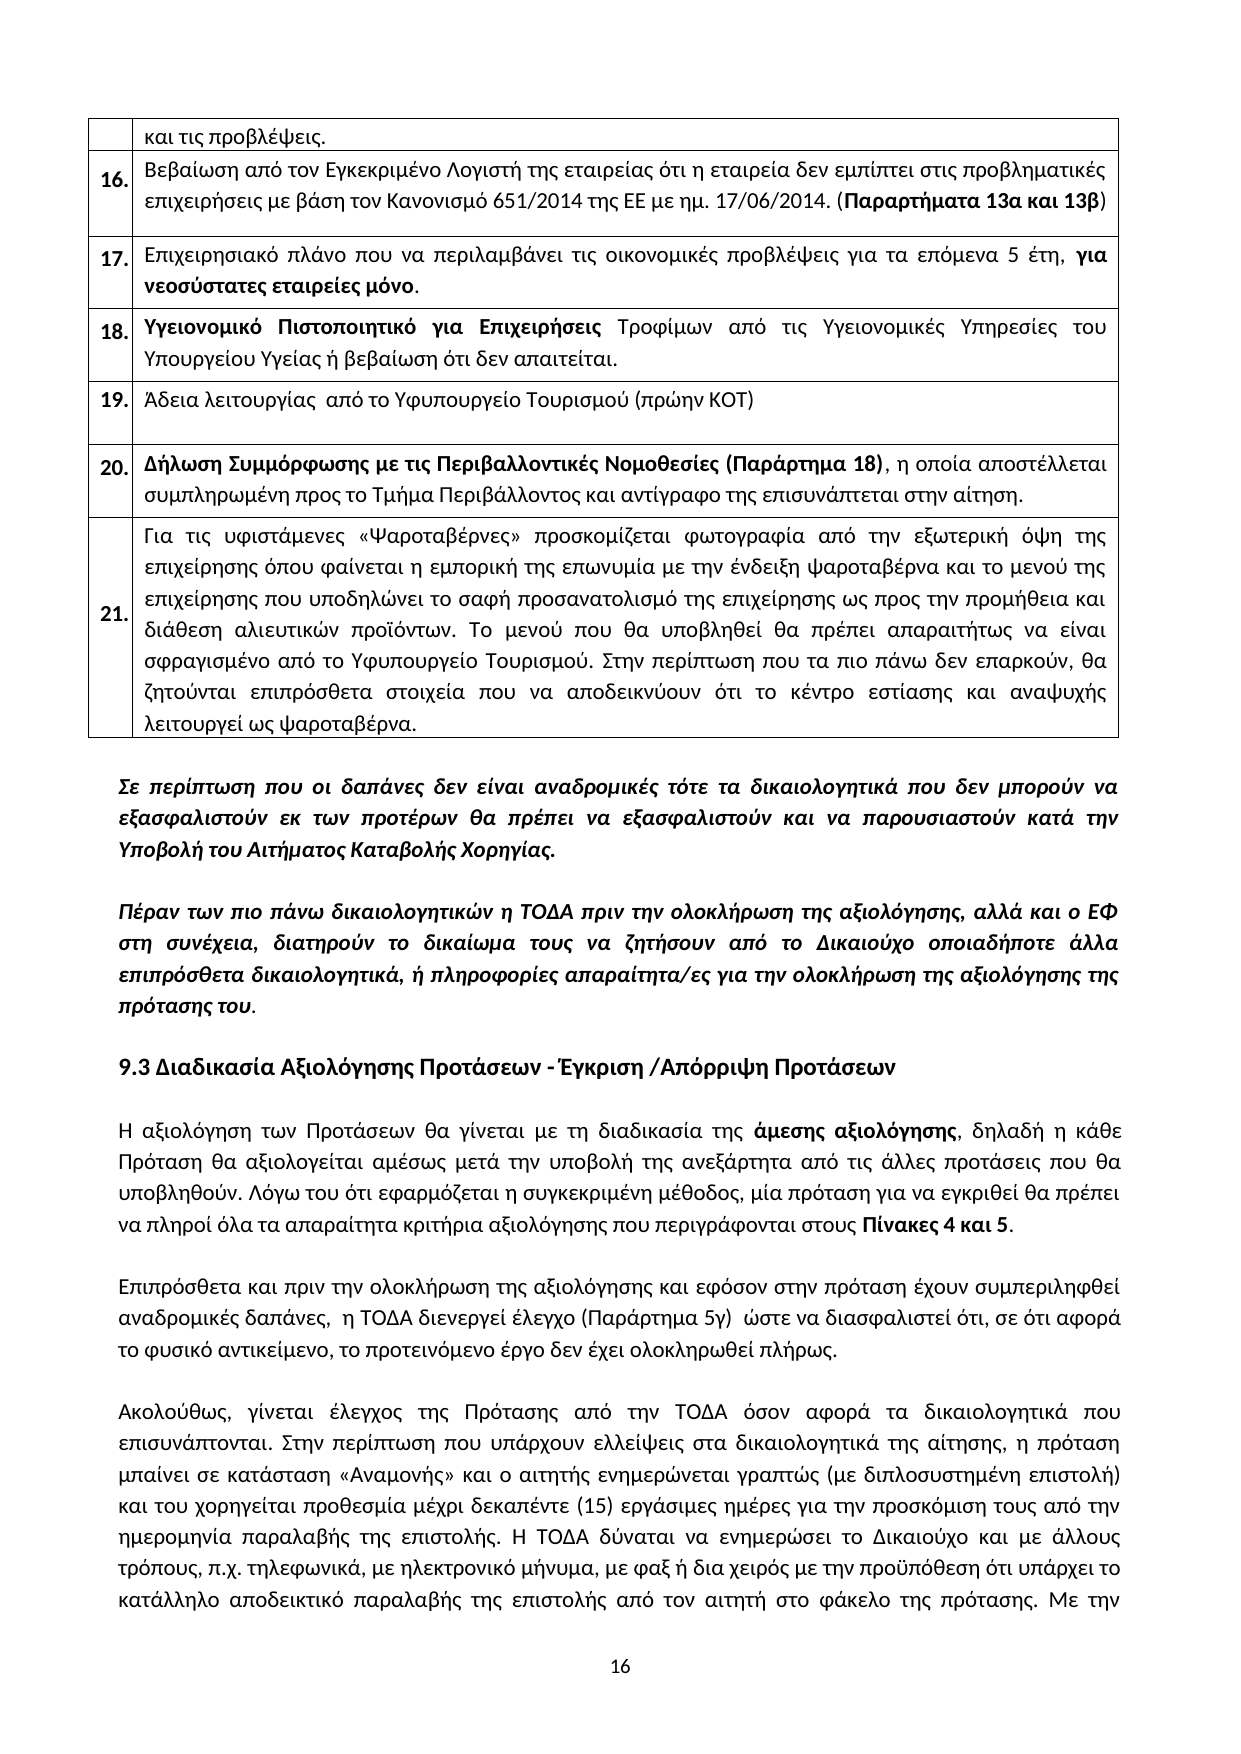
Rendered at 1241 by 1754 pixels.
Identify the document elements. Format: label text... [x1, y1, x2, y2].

table_cell Υγειονομικό Πιστοποιητικό για Επιχειρήσεις Τροφίμων από τις Υγειονομικές Υπηρεσίες του Υπουργείου Υγείας ή βεβαίωση ότι δεν απαιτείται. [133, 309, 1118, 381]
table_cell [133, 119, 1118, 150]
text Πέραν των πιο πάνω δικαιολογητικών η ΤΟΔΑ πριν την ολοκλήρωση της αξιολόγησης, αλλά και ο ΕΦ στη συνέχεια, διατηρούν το δικαίωμα τους να ζητήσουν από το Δικαιούχο οποιαδήποτε άλλα επιπρόσθετα δικαιολογητικά, ή πληροφορίες απαραίτητα/ες για την ολοκλήρωση της αξιολόγησης της πρότασης του. [118, 894, 1122, 1019]
table_cell Επιχειρησιακό πλάνο που να περιλαμβάνει τις οικονομικές προβλέψεις για τα επόμενα 5 έτη, για νεοσύστατες εταιρείες μόνο. [133, 237, 1118, 308]
table_cell [89, 151, 132, 236]
table_cell Για τις υφιστάμενες «Ψαροταβέρνες» προσκομίζεται φωτογραφία από την εξωτερική όψη της επιχείρησης όπου φαίνεται η εμπορική της επωνυμία με την ένδειξη ψαροταβέρνα και το μενού της επιχείρησης που υποδηλώνει το σαφή προσανατολισμό της επιχείρησης ως προς την προμήθεια και διάθεση αλιευτικών προϊόντων. Το μενού που θα υποβληθεί θα πρέπει απαραιτήτως να είναι σφραγισμένο από το Υφυπουργείο Τουρισμού. Στην περίπτωση που τα πιο πάνω δεν επαρκούν, θα ζητούνται επιπρόσθετα στοιχεία που να αποδεικνύουν ότι το κέντρο εστίασης και αναψυχής λειτουργεί ως ψαροταβέρνα. [133, 518, 1118, 737]
table_cell Βεβαίωση από τον Εγκεκριμένο Λογιστή της εταιρείας ότι η εταιρεία δεν εμπίπτει στις προβληματικές επιχειρήσεις με βάση τον Κανονισμό 651/2014 της ΕΕ με ημ. 17/06/2014. (Παραρτήματα 13α και 13β) [133, 151, 1118, 236]
text Σε περίπτωση που οι δαπάνες δεν είναι αναδρομικές τότε τα δικαιολογητικά που δεν μπορούν να εξασφαλιστούν εκ των προτέρων θα πρέπει να εξασφαλιστούν και να παρουσιαστούν κατά την Υποβολή του Αιτήματος Καταβολής Χορηγίας. [118, 769, 1122, 863]
table_cell [89, 237, 132, 308]
table_cell [89, 119, 132, 150]
table_cell Δήλωση Συμμόρφωσης με τις Περιβαλλοντικές Νομοθεσίες (Παράρτημα 18), η οποία αποστέλλεται συμπληρωμένη προς το Τμήμα Περιβάλλοντος και αντίγραφο της επισυνάπτεται στην αίτηση. [133, 445, 1118, 517]
text 9.3 Διαδικασία Αξιολόγησης Προτάσεων - Έγκριση /Απόρριψη Προτάσεων Κωνσταντίνος [118, 1050, 1122, 1082]
table_cell Άδεια λειτουργίας από το Υφυπουργείο Τουρισμού (πρώην ΚΟΤ) [133, 382, 1118, 444]
table_cell [89, 309, 132, 381]
text Η αξιολόγηση των Προτάσεων θα γίνεται με τη διαδικασία της άμεσης αξιολόγησης, δηλαδή η κάθε Πρόταση θα αξιολογείται αμέσως μετά την υποβολή της ανεξάρτητα από τις άλλες προτάσεις που θα υποβληθούν. Λόγω του ότι εφαρμόζεται η συγκεκριμένη μέθοδος, μία πρόταση για να εγκριθεί θα πρέπει να πληροί όλα τα απαραίτητα κριτήρια αξιολόγησης που περιγράφονται στους Πίνακες 4 και 5. [118, 1113, 1122, 1238]
table_cell [89, 382, 132, 444]
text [118, 1394, 1122, 1613]
text Επιπρόσθετα και πριν την ολοκλήρωση της αξιολόγησης και εφόσον στην πρόταση έχουν συμπεριληφθεί αναδρομικές δαπάνες, η ΤΟΔΑ διενεργεί έλεγχο (Παράρτημα 5γ) ώστε να διασφαλιστεί ότι, σε ότι αφορά το φυσικό αντικείμενο, το προτεινόμενο έργο δεν έχει ολοκληρωθεί πλήρως. [118, 1269, 1122, 1363]
table_cell [89, 518, 132, 737]
table_cell [89, 445, 132, 517]
